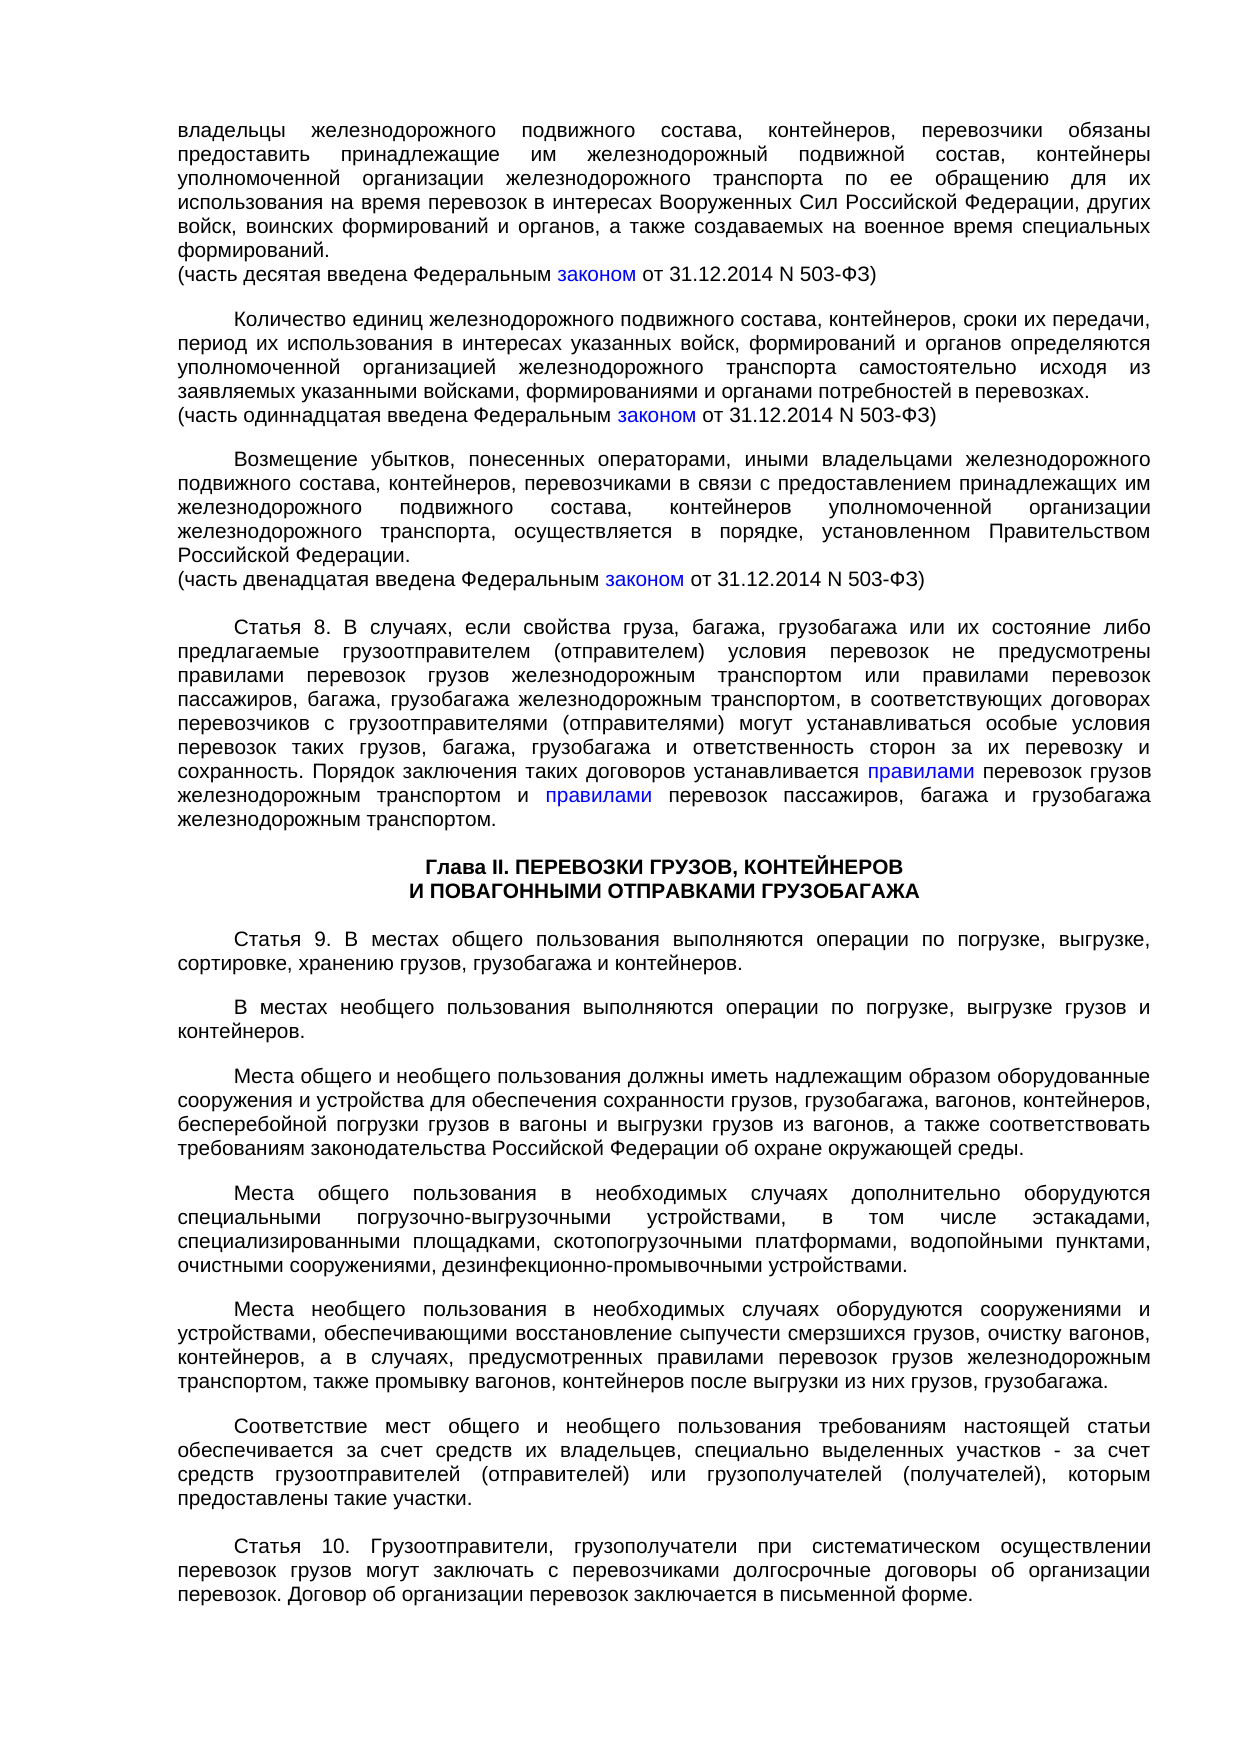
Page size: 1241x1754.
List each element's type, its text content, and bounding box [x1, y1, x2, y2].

text Статья 8. В случаях, если свойства груза, багажа, грузобагажа или их состояние либо предлагаемые грузоотправителем (отправителем) условия перевозок не предусмотрены правилами перевозок грузов железнодорожным транспортом или правилами перевозок пассажиров, багажа, грузобагажа железнодорожным транспортом, в соответствующих договорах перевозчиков с грузоотправителями (отправителями) могут устанавливаться особые условия перевозок таких грузов, багажа, грузобагажа и ответственность сторон за их перевозку и сохранность. Порядок заключения таких договоров устанавливается правилами перевозок грузов железнодорожным транспортом и правилами перевозок пассажиров, багажа и грузобагажа железнодорожным транспортом. [177, 615, 1152, 831]
text Количество единиц железнодорожного подвижного состава, контейнеров, сроки их передачи, период их использования в интересах указанных войск, формирований и органов определяются уполномоченной организацией железнодорожного транспорта самостоятельно исходя из заявляемых указанными войсками, формированиями и органами потребностей в перевозках. [177, 307, 1152, 402]
text (часть двенадцатая введена Федеральным законом от 31.12.2014 N 503-ФЗ) [177, 567, 1152, 591]
text (часть десятая введена Федеральным законом от 31.12.2014 N 503-ФЗ) [177, 262, 1152, 286]
text (часть одиннадцатая введена Федеральным законом от 31.12.2014 N 503-ФЗ) [177, 402, 1152, 426]
text В местах необщего пользования выполняются операции по погрузке, выгрузке грузов и контейнеров. [177, 995, 1152, 1043]
title Глава II. ПЕРЕВОЗКИ ГРУЗОВ, КОНТЕЙНЕРОВ [177, 854, 1152, 878]
text Места общего пользования в необходимых случаях дополнительно оборудуются специальными погрузочно-выгрузочными устройствами, в том числе эстакадами, специализированными площадками, скотопогрузочными платформами, водопойными пунктами, очистными сооружениями, дезинфекционно-промывочными устройствами. [177, 1181, 1152, 1276]
text Места необщего пользования в необходимых случаях оборудуются сооружениями и устройствами, обеспечивающими восстановление сыпучести смерзшихся грузов, очистку вагонов, контейнеров, а в случаях, предусмотренных правилами перевозок грузов железнодорожным транспортом, также промывку вагонов, контейнеров после выгрузки из них грузов, грузобагажа. [177, 1297, 1152, 1393]
text Статья 10. Грузоотправители, грузополучатели при систематическом осуществлении перевозок грузов могут заключать с перевозчиками долгосрочные договоры об организации перевозок. Договор об организации перевозок заключается в письменной форме. [177, 1534, 1152, 1606]
text Статья 9. В местах общего пользования выполняются операции по погрузке, выгрузке, сортировке, хранению грузов, грузобагажа и контейнеров. [177, 926, 1152, 974]
title И ПОВАГОННЫМИ ОТПРАВКАМИ ГРУЗОБАГАЖА [177, 878, 1152, 902]
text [177, 118, 1152, 262]
text Соответствие мест общего и необщего пользования требованиям настоящей статьи обеспечивается за счет средств их владельцев, специально выделенных участков - за счет средств грузоотправителей (отправителей) или грузополучателей (получателей), которым предоставлены такие участки. [177, 1414, 1152, 1510]
text Возмещение убытков, понесенных операторами, иными владельцами железнодорожного подвижного состава, контейнеров, перевозчиками в связи с предоставлением принадлежащих им железнодорожного подвижного состава, контейнеров уполномоченной организации железнодорожного транспорта, осуществляется в порядке, установленном Правительством Российской Федерации. [177, 447, 1152, 567]
text Места общего и необщего пользования должны иметь надлежащим образом оборудованные сооружения и устройства для обеспечения сохранности грузов, грузобагажа, вагонов, контейнеров, бесперебойной погрузки грузов в вагоны и выгрузки грузов из вагонов, а также соответствовать требованиям законодательства Российской Федерации об охране окружающей среды. [177, 1064, 1152, 1160]
